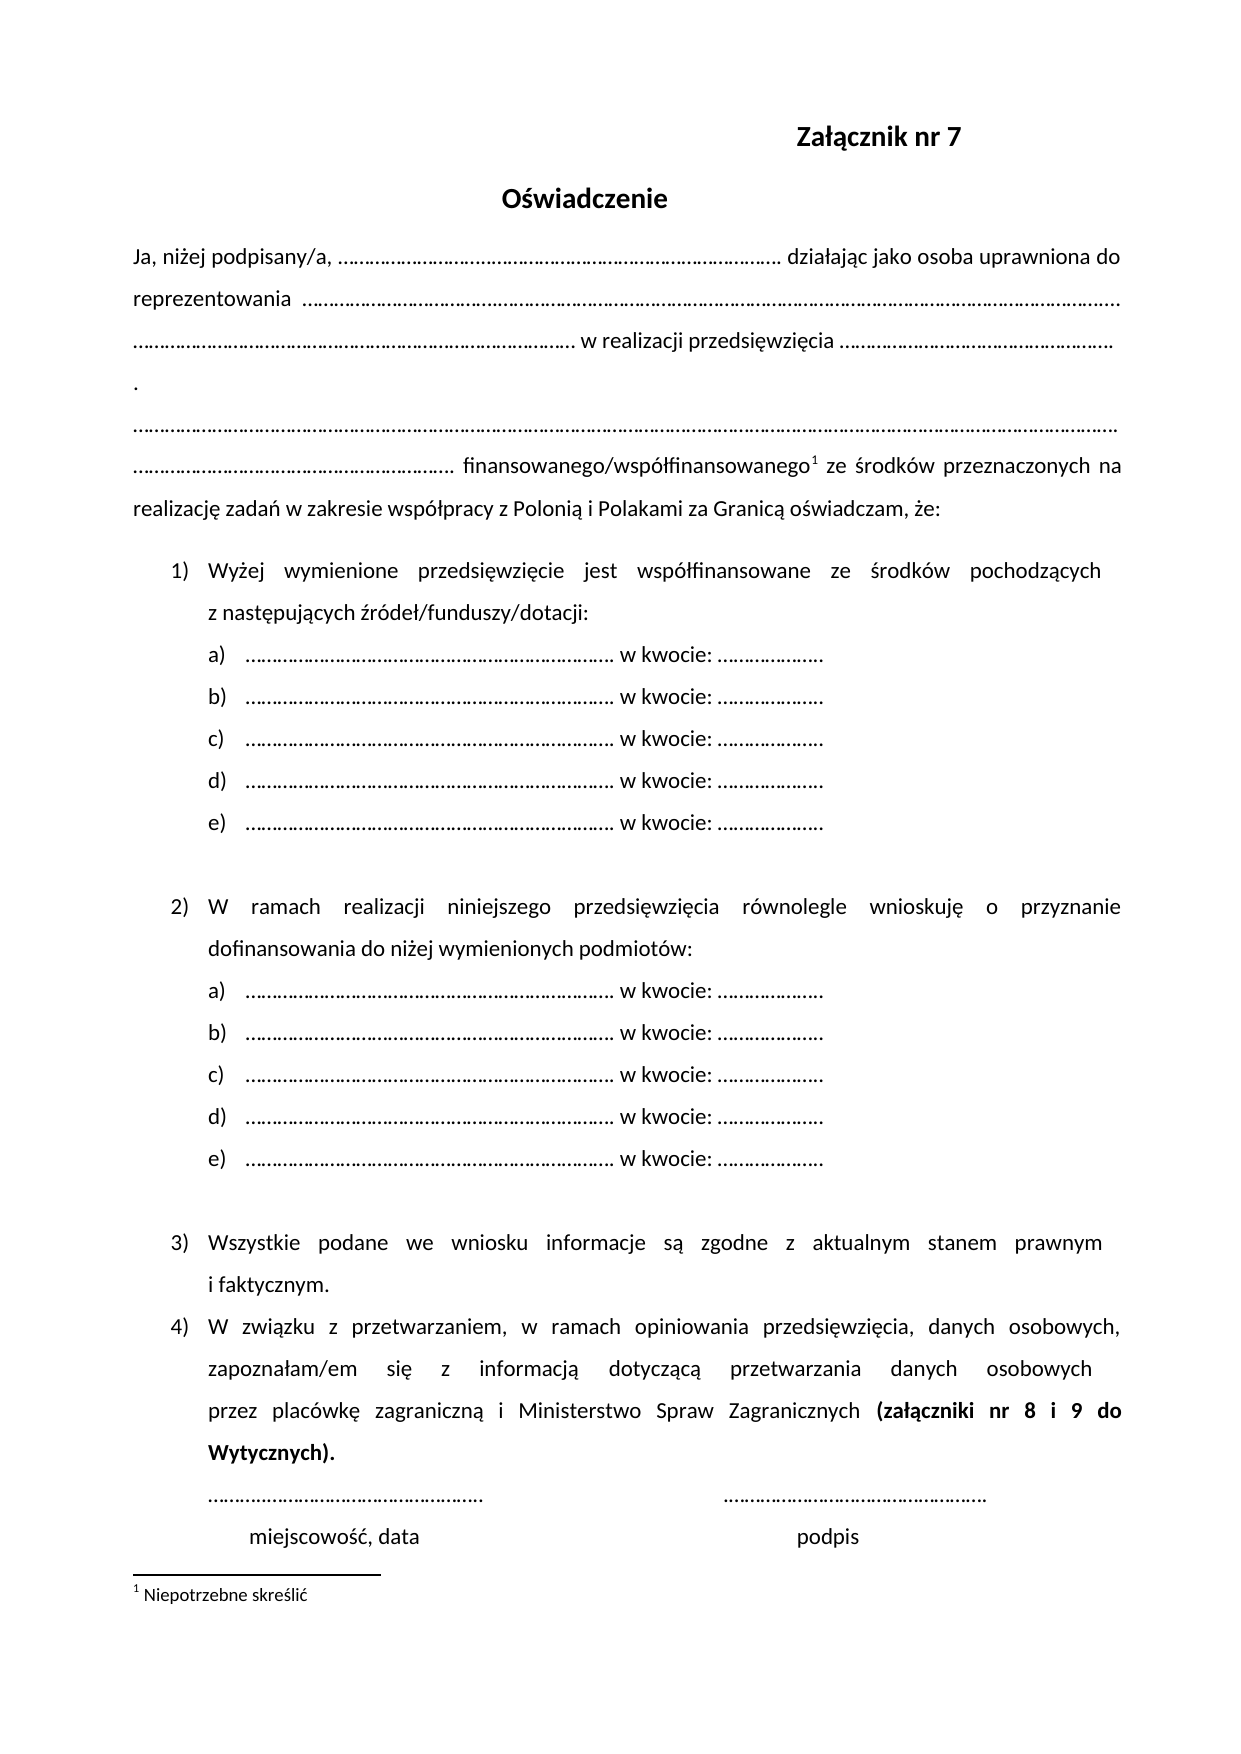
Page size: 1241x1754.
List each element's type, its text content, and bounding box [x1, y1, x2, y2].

list ……………………………………………………………. w kwocie: ……………….. [208, 1102, 1122, 1130]
text .……………………………………………………………………………………………………………………………………………………………………. ……………………………………………………. finansowanego/współfinansowanego ze środków przeznaczonych na realizację zadań w zakresie współpracy z Polonią i Polakami za Granicą oświadczam, że: [133, 368, 1122, 522]
list ……………………………………………………………. w kwocie: ……………….. [208, 1144, 1122, 1172]
list ……………………………………………………………. w kwocie: ……………….. [208, 682, 1122, 710]
text Załącznik nr 7 [428, 118, 1122, 154]
list ……………………………………………………………. w kwocie: ……………….. [208, 724, 1122, 752]
list W ramach realizacji niniejszego przedsięwzięcia równolegle wnioskuję o przyznanie dofinansowania do niżej wymienionych podmiotów: [170, 892, 1122, 962]
list ……………………………………………………………. w kwocie: ……………….. [208, 640, 1122, 668]
text Ja, niżej podpisany/a, ………………………..………………………………………………. działając jako osoba uprawniona do reprezentowania ……………………………….……………………………………………………………………………………………………....………………………………………………………………………… w realizacji przedsięwzięcia ……………………………………………. [133, 242, 1122, 354]
list ………..………………………………….. .…………………………………………. [208, 1480, 1122, 1508]
text Oświadczenie [428, 180, 1122, 216]
list Wszystkie podane we wniosku informacje są zgodne z aktualnym stanem prawnym i faktycznym. [170, 1228, 1122, 1298]
list ……………………………………………………………. w kwocie: ……………….. [208, 766, 1122, 794]
list W związku z przetwarzaniem, w ramach opiniowania przedsięwzięcia, danych osobowych, zapoznałam/em się z informacją dotyczącą przetwarzania danych osobowych przez placówkę zagraniczną i Ministerstwo Spraw Zagranicznych (załączniki nr 8 i 9 do Wytycznych). [170, 1312, 1122, 1466]
list ……………………………………………………………. w kwocie: ……………….. [208, 808, 1122, 836]
list Wyżej wymienione przedsięwzięcie jest współfinansowane ze środków pochodzących z następujących źródeł/funduszy/dotacji: [170, 556, 1122, 626]
list miejscowość, data podpis [208, 1522, 1122, 1550]
list ……………………………………………………………. w kwocie: ……………….. [208, 1018, 1122, 1046]
list ……………………………………………………………. w kwocie: ……………….. [208, 976, 1122, 1004]
list ……………………………………………………………. w kwocie: ……………….. [208, 1060, 1122, 1088]
